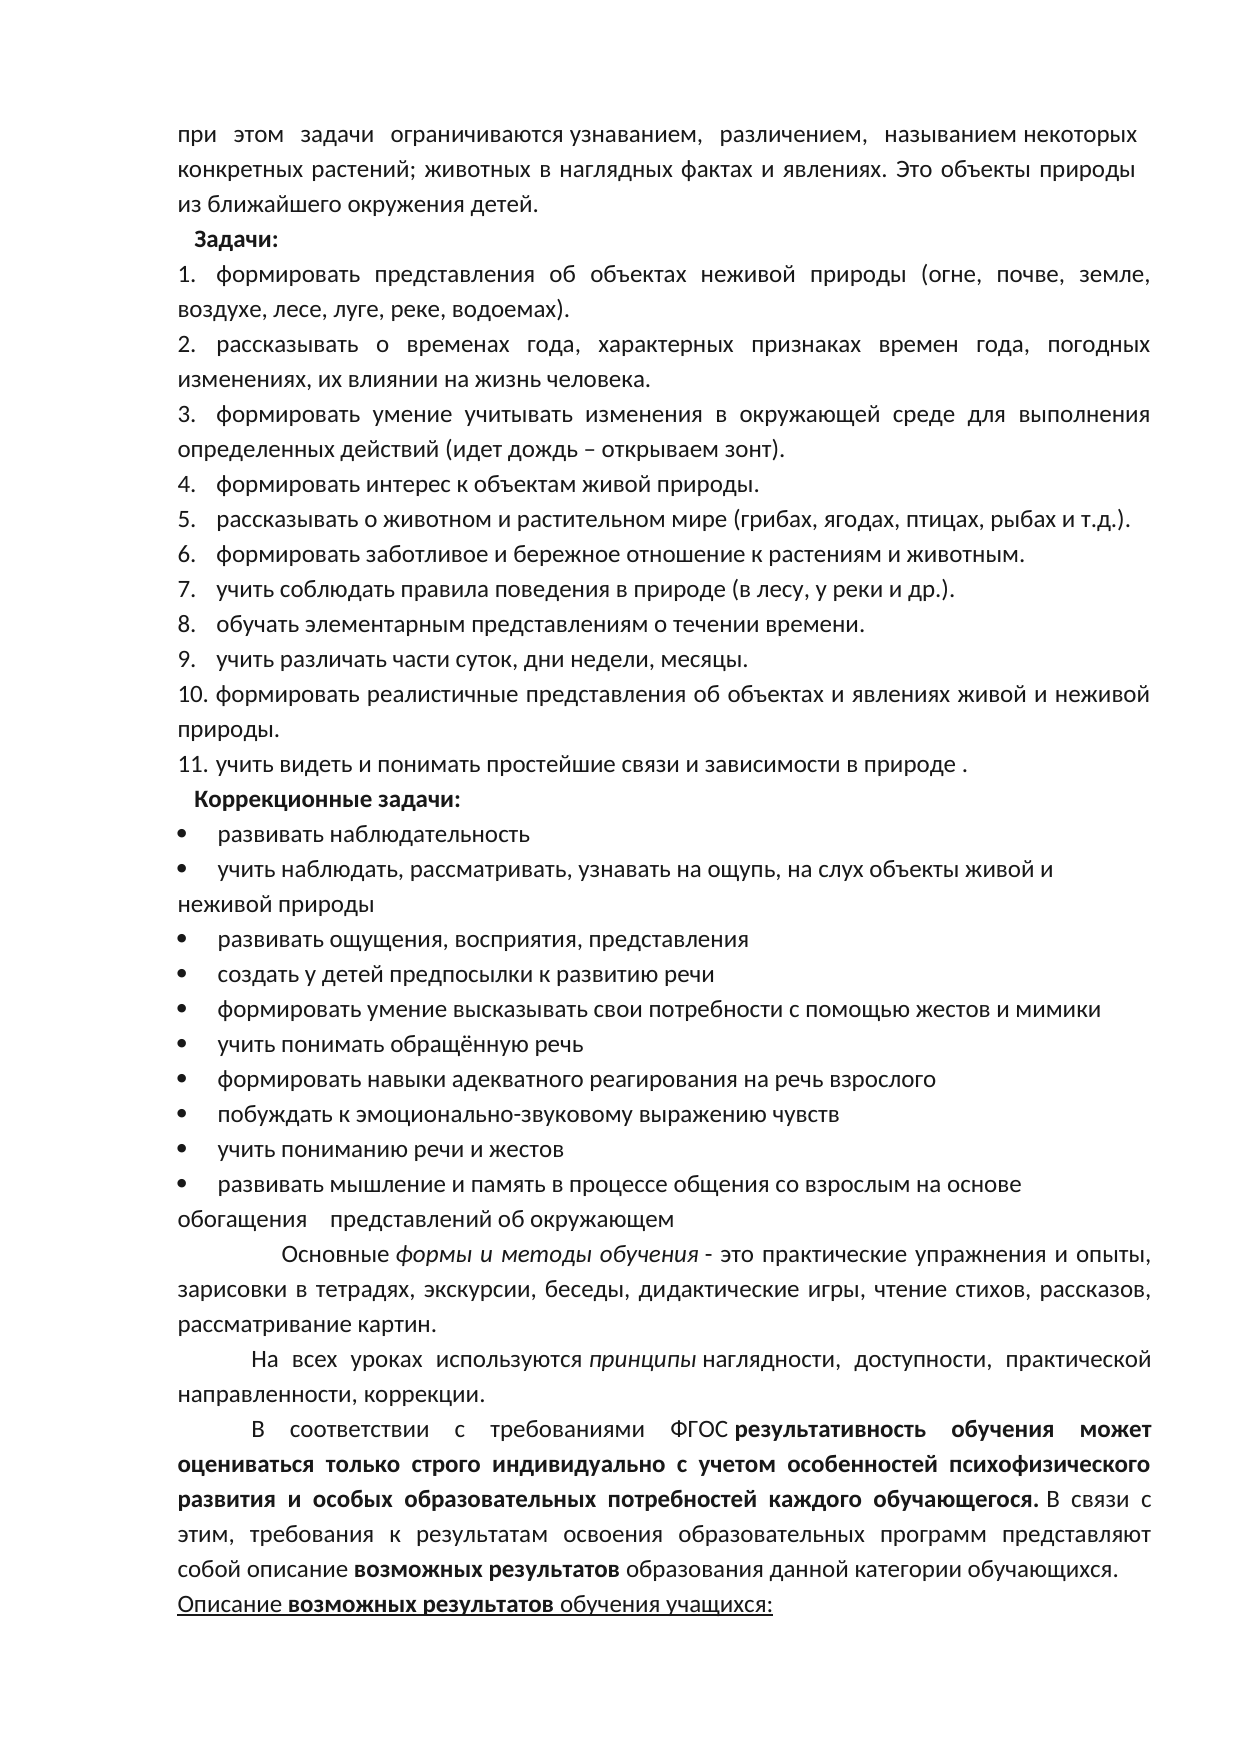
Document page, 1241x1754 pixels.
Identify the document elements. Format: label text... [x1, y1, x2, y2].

text Коррекционные задачи: [177, 783, 1152, 814]
text 9. учить различать части суток, дни недели, месяцы. [177, 643, 1152, 674]
text 11. учить видеть и понимать простейшие связи и зависимости в природе . [177, 748, 1152, 779]
text 3. формировать умение учитывать изменения в окружающей среде для выполнения определенных действий (идет дождь – открываем зонт). [177, 398, 1152, 464]
text Задачи: [177, 223, 1152, 254]
text На всех уроках используются принципы наглядности, доступности, практической направленности, коррекции. [177, 1343, 1152, 1409]
text  развивать ощущения, восприятия, представления [177, 923, 1152, 954]
text  создать у детей предпосылки к развитию речи [177, 958, 1152, 989]
text В соответствии с требованиями ФГОС результативность обучения может оцениваться только строго индивидуально с учетом особенностей психофизического развития и особых образовательных потребностей каждого обучающегося. В связи с этим, требования к результатам освоения образовательных программ представляют собой описание возможных результатов образования данной категории обучающихся. [177, 1413, 1152, 1584]
text  формировать умение высказывать свои потребности с помощью жестов и мимики [177, 993, 1152, 1024]
text  формировать навыки адекватного реагирования на речь взрослого [177, 1063, 1152, 1094]
text  учить наблюдать, рассматривать, узнавать на ощупь, на слух объекты живой и неживой природы [177, 853, 1152, 919]
text 5. рассказывать о животном и растительном мире (грибах, ягодах, птицах, рыбах и т.д.). [177, 503, 1152, 534]
text 10. формировать реалистичные представления об объектах и явлениях живой и неживой природы. [177, 678, 1152, 744]
text 2. рассказывать о временах года, характерных признаках времен года, погодных изменениях, их влиянии на жизнь человека. [177, 328, 1152, 394]
text 1. формировать представления об объектах неживой природы (огне, почве, земле, воздухе, лесе, луге, реке, водоемах). [177, 258, 1152, 324]
text 4. формировать интерес к объектам живой природы. [177, 468, 1152, 499]
text 6. формировать заботливое и бережное отношение к растениям и животным. [177, 538, 1152, 569]
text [177, 118, 1137, 219]
text 8. обучать элементарным представлениям о течении времени. [177, 608, 1152, 639]
text  учить пониманию речи и жестов [177, 1133, 1152, 1164]
text Основные формы и методы обучения - это практические упражнения и опыты, зарисовки в тетрадях, экскурсии, беседы, дидактические игры, чтение стихов, рассказов, рассматривание картин. [177, 1238, 1152, 1339]
text  развивать мышление и память в процессе общения со взрослым на основе обогащения представлений об окружающем [177, 1168, 1152, 1234]
text  учить понимать обращённую речь [177, 1028, 1152, 1059]
text Описание возможных результатов обучения учащихся: [177, 1588, 1152, 1619]
text  развивать наблюдательность [177, 818, 1152, 849]
text  побуждать к эмоционально-звуковому выражению чувств [177, 1098, 1152, 1129]
text 7. учить соблюдать правила поведения в природе (в лесу, у реки и др.). [177, 573, 1152, 604]
